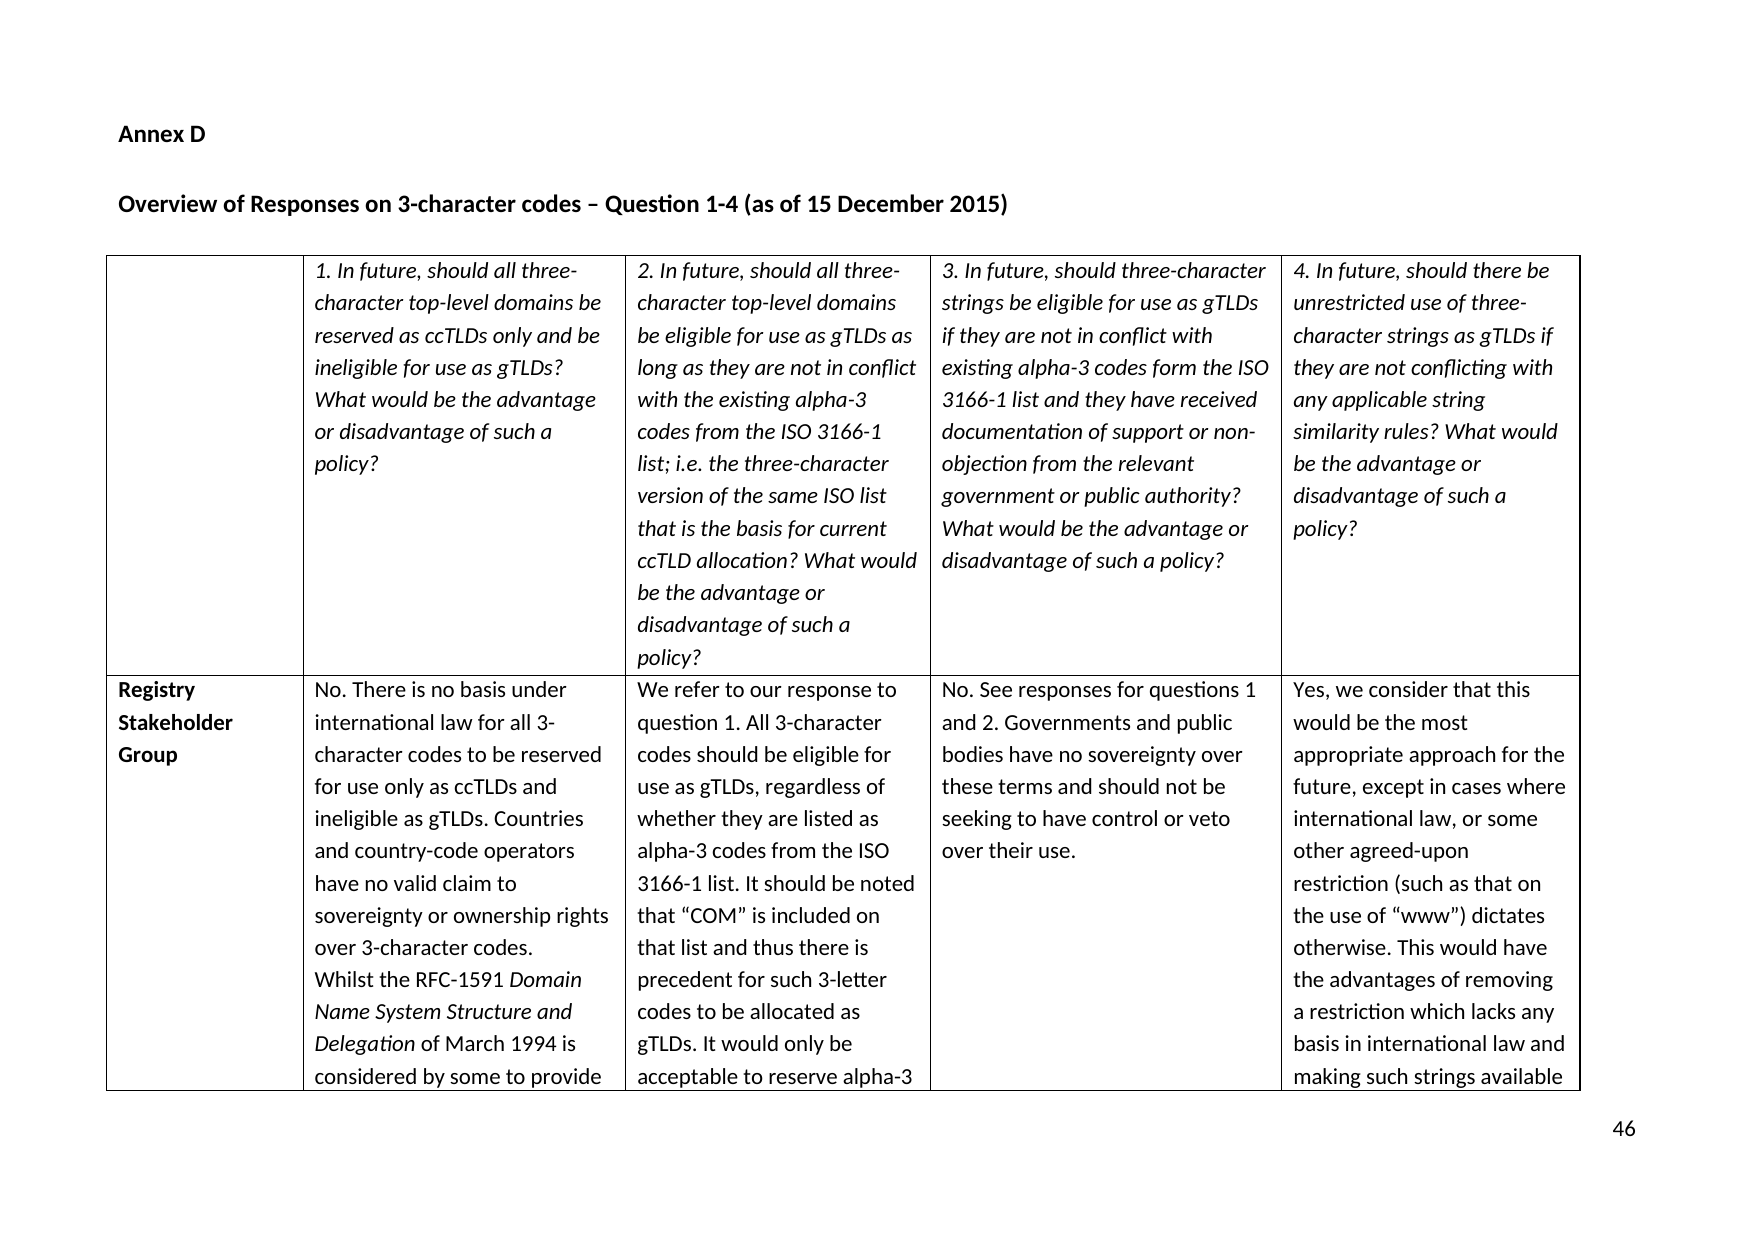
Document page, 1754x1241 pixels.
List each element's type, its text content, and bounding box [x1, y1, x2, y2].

table_header 1. In future, should all three-character top-level domains be reserved as ccTLDs only and be ineligible for use as gTLDs? What would be the advantage or disadvantage of such a policy? [304, 256, 625, 674]
text Overview of Responses on 3-character codes – Question 1-4 (as of 15 December 2015) [118, 188, 1636, 219]
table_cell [1282, 676, 1579, 1090]
table_header 4. In future, should there be unrestricted use of three-character strings as gTLDs if they are not conflicting with any applicable string similarity rules? What would be the advantage or disadvantage of such a policy? [1282, 256, 1579, 674]
table_header [107, 256, 303, 674]
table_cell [304, 676, 625, 1090]
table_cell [626, 676, 930, 1090]
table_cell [931, 676, 1281, 1090]
text Annex D [118, 118, 1636, 149]
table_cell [107, 676, 303, 1090]
table_header 3. In future, should three-character strings be eligible for use as gTLDs if they are not in conflict with existing alpha-3 codes form the ISO 3166-1 list and they have received documentation of support or non-objection from the relevant government or public authority? What would be the advantage or disadvantage of such a policy? [931, 256, 1281, 674]
table_header 2. In future, should all three-character top-level domains be eligible for use as gTLDs as long as they are not in conflict with the existing alpha-3 codes from the ISO 3166-1 list; i.e. the three-character version of the same ISO list that is the basis for current ccTLD allocation? What would be the advantage or disadvantage of such a policy? [626, 256, 930, 674]
